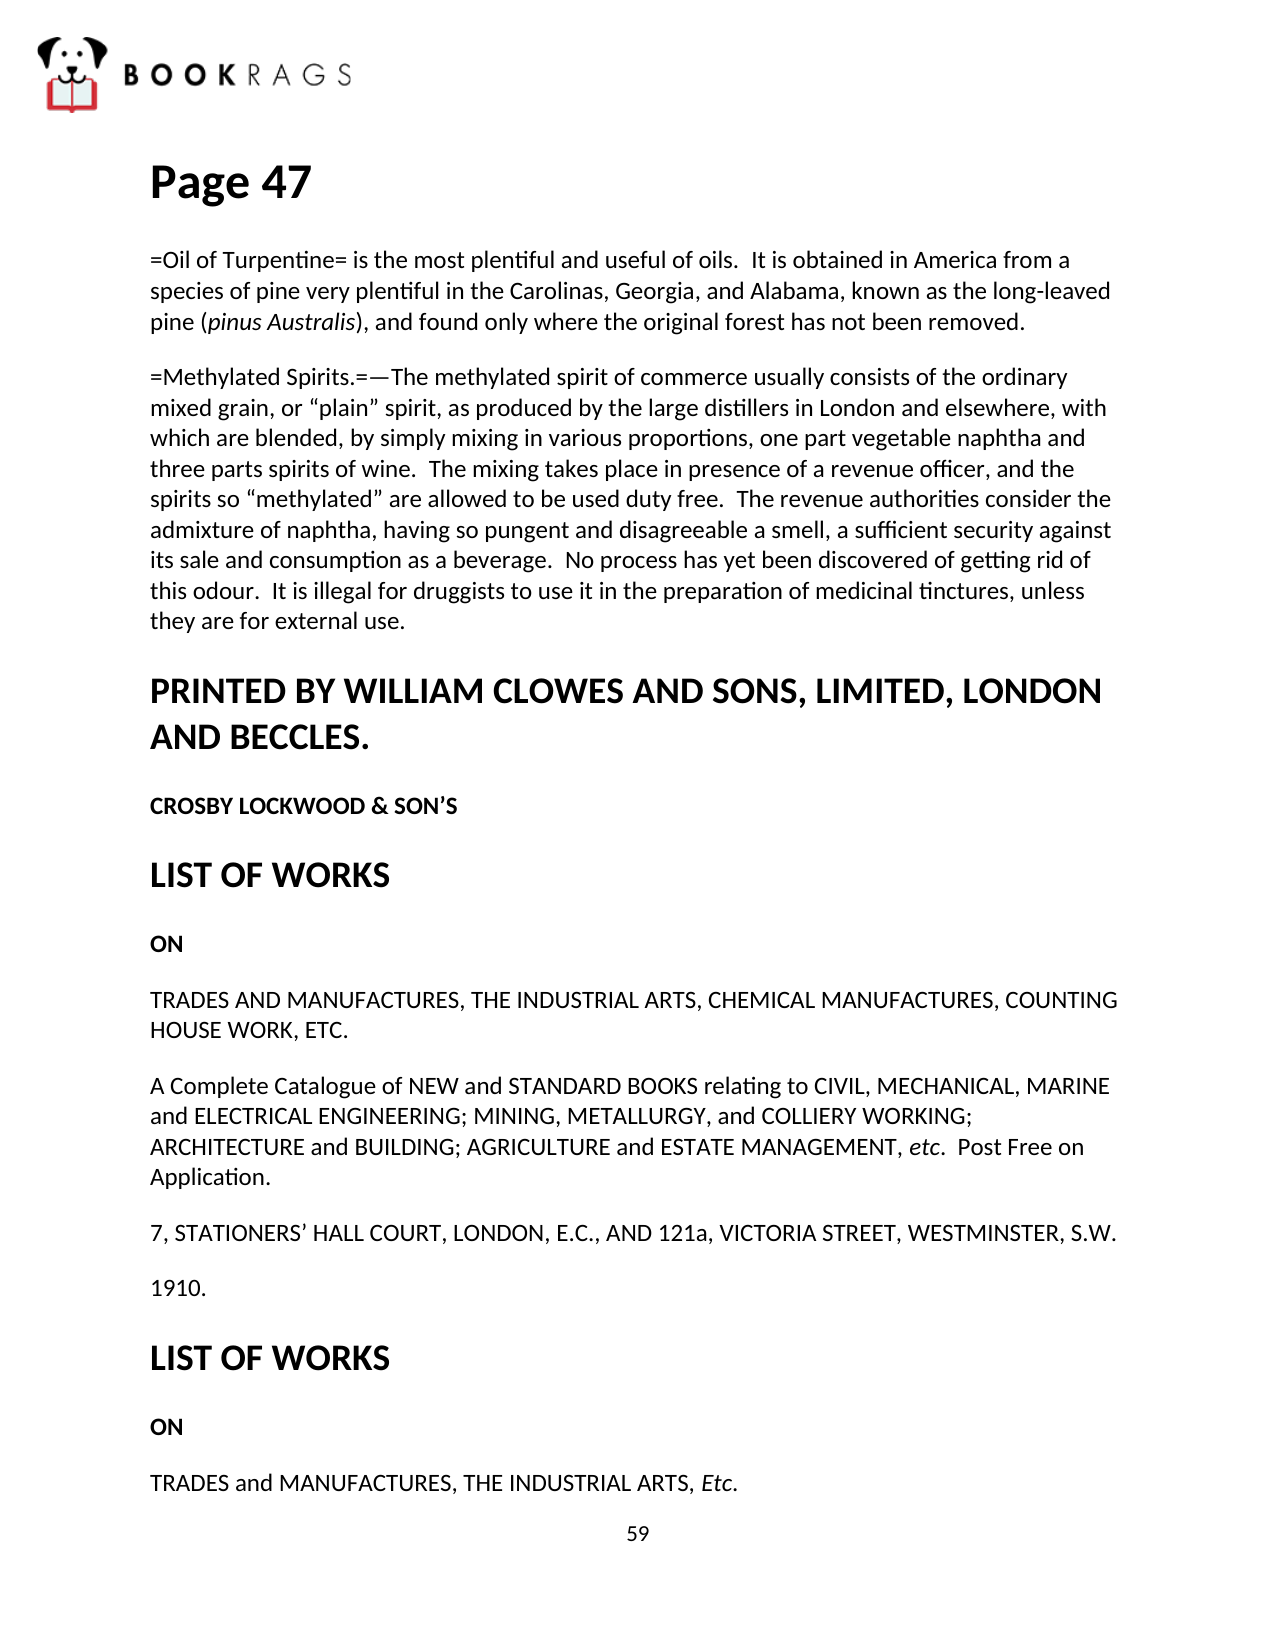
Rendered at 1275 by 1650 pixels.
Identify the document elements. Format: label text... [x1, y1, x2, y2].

text PRINTED BY WILLIAM CLOWES AND SONS, LIMITED, LONDON AND BECCLES. [150, 667, 1125, 759]
text CROSBY LOCKWOOD & SON’S [150, 790, 1125, 820]
text LIST OF WORKS [150, 851, 1125, 897]
text A Complete Catalogue of NEW and STANDARD BOOKS relating to CIVIL, MECHANICAL, MARINE and ELECTRICAL ENGINEERING; MINING, METALLURGY, and COLLIERY WORKING; ARCHITECTURE and BUILDING; AGRICULTURE and ESTATE MANAGEMENT, etc. Post Free on Application. [150, 1070, 1125, 1192]
text ON [150, 1411, 1125, 1442]
text =Oil of Turpentine= is the most plentiful and useful of oils. It is obtained in America from a species of pine very plentiful in the Carolinas, Georgia, and Alabama, known as the long-leaved pine (pinus Australis), and found only where the original forest has not been removed. [150, 244, 1125, 336]
picture [37, 37, 351, 113]
text LIST OF WORKS [150, 1334, 1125, 1380]
text =Methylated Spirits.=—­The methylated spirit of commerce usually consists of the ordinary mixed grain, or “plain” spirit, as produced by the large distillers in London and elsewhere, with which are blended, by simply mixing in various proportions, one part vegetable naphtha and three parts spirits of wine. The mixing takes place in presence of a revenue officer, and the spirits so “methylated” are allowed to be used duty free. The revenue authorities consider the admixture of naphtha, having so pungent and disagreeable a smell, a sufficient security against its sale and consumption as a beverage. No process has yet been discovered of getting rid of this odour. It is illegal for druggists to use it in the preparation of medicinal tinctures, unless they are for external use. [150, 361, 1125, 636]
text TRADES and MANUFACTURES, THE INDUSTRIAL ARTS, Etc. [150, 1467, 1125, 1497]
text ON [150, 928, 1125, 959]
text 1910. [150, 1273, 1125, 1303]
text 7, STATIONERS’ HALL COURT, LONDON, E.C., AND 121a, VICTORIA STREET, WESTMINSTER, S.W. [150, 1217, 1125, 1248]
text Page 47 [150, 150, 1125, 211]
text TRADES AND MANUFACTURES, THE INDUSTRIAL ARTS, CHEMICAL MANUFACTURES, COUNTING HOUSE WORK, ETC. [150, 984, 1125, 1045]
